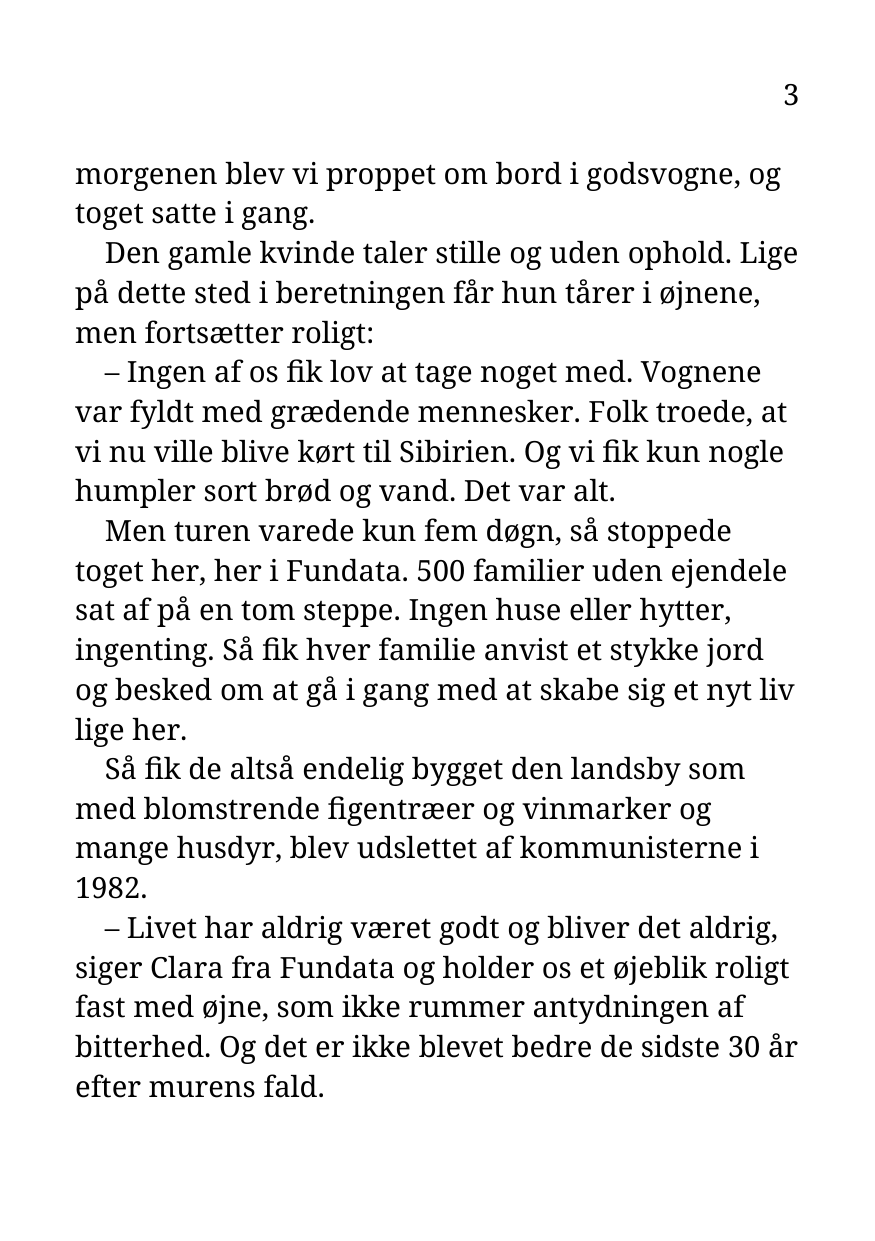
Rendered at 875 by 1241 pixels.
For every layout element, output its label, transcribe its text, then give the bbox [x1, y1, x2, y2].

text Men turen varede kun fem døgn, så stoppede toget her, her i Fundata. 500 familier uden ejendele sat af på en tom steppe. Ingen huse eller hytter, ingenting. Så fik hver familie anvist et stykke jord og besked om at gå i gang med at skabe sig et nyt liv lige her. [75, 510, 799, 748]
text – Ingen af os fik lov at tage noget med. Vognene var fyldt med grædende mennesker. Folk troede, at vi nu ville blive kørt til Sibirien. Og vi fik kun nogle humpler sort brød og vand. Det var alt. [75, 352, 799, 510]
text Så fik de altså endelig bygget den landsby som med blomstrende figentræer og vinmarker og mange husdyr, blev udslettet af kommunisterne i 1982. [75, 748, 799, 907]
text – Livet har aldrig været godt og bliver det aldrig, siger Clara fra Fundata og holder os et øjeblik roligt fast med øjne, som ikke rummer antydningen af bitterhed. Og det er ikke blevet bedre de sidste 30 år efter murens fald. [75, 907, 799, 1106]
text Den gamle kvinde taler stille og uden ophold. Lige på dette sted i beretningen får hun tårer i øjnene, men fortsætter roligt: [75, 232, 799, 352]
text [75, 153, 799, 232]
